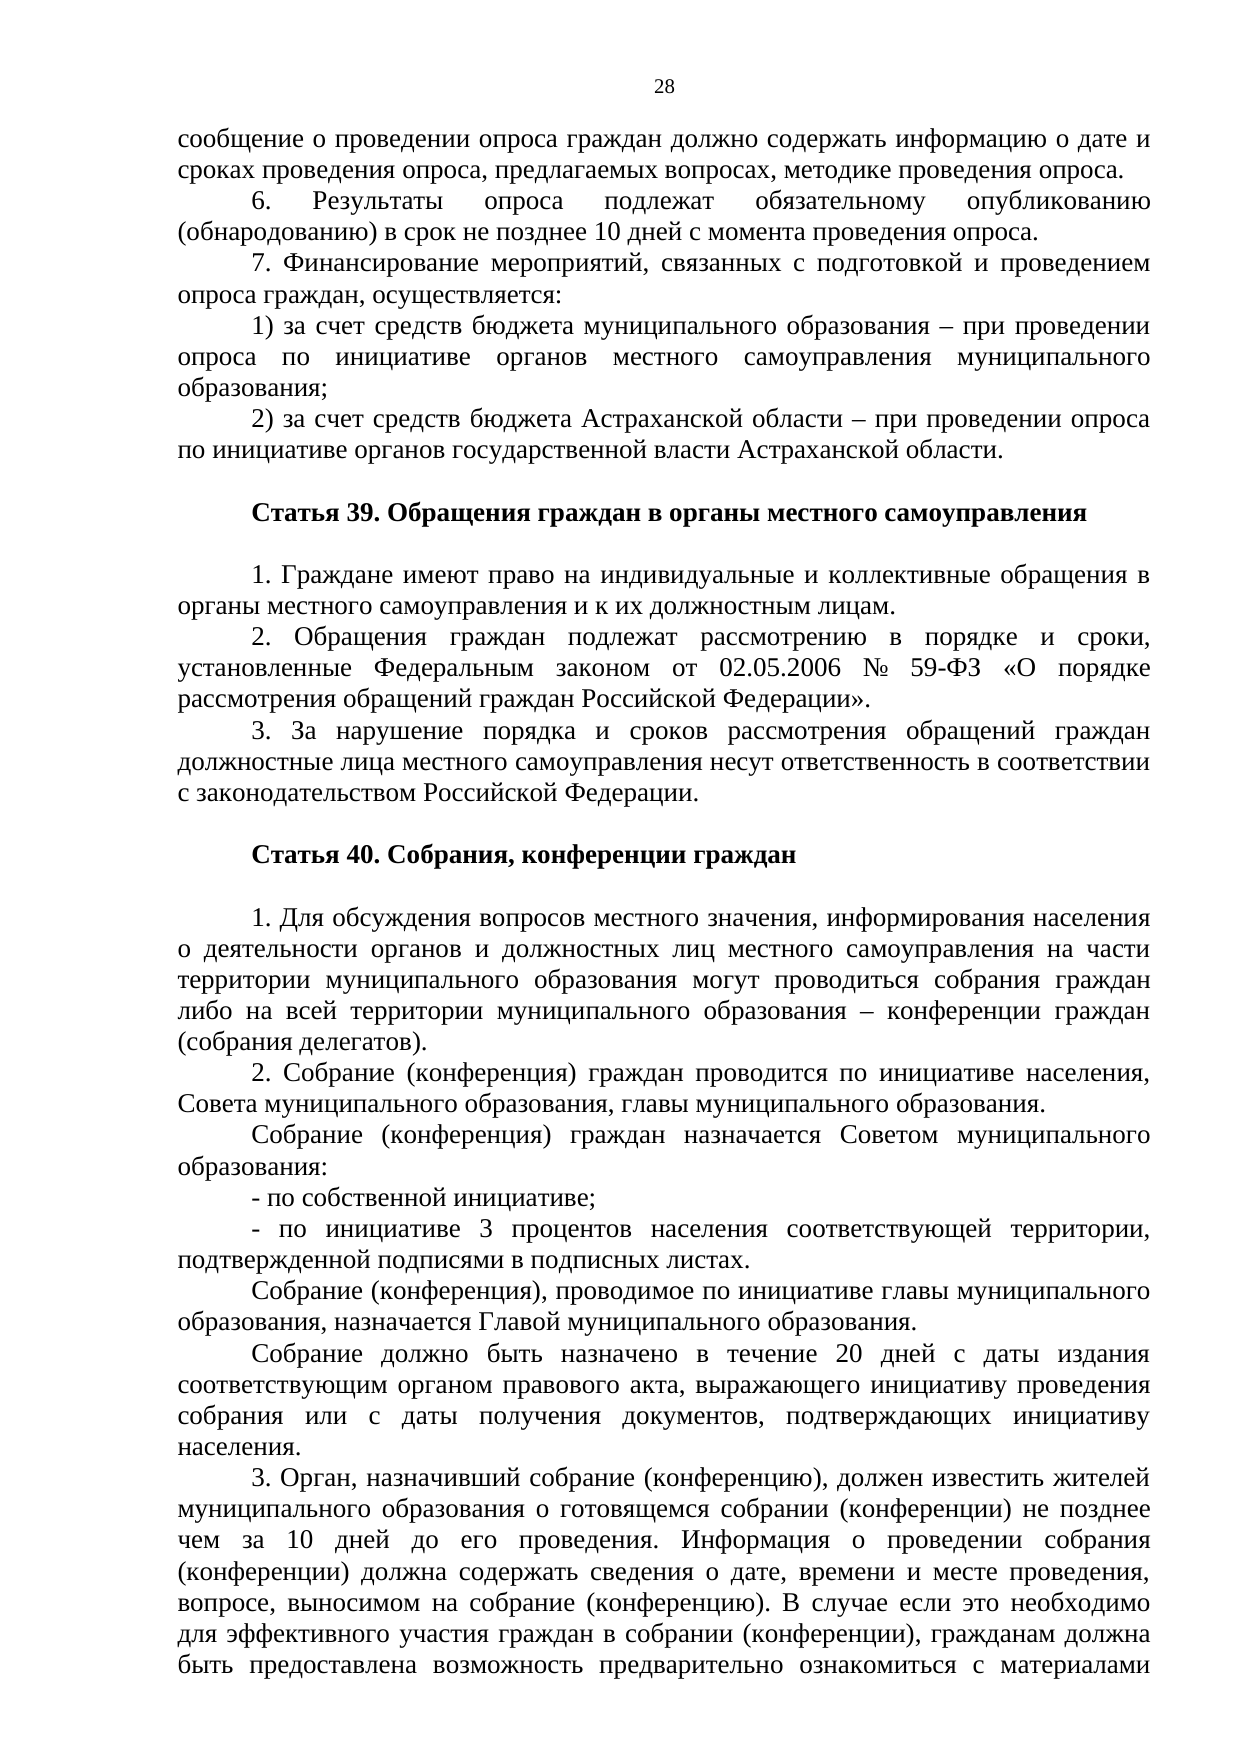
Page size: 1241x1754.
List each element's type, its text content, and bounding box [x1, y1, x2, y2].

text 6. Результаты опроса подлежат обязательному опубликованию (обнародованию) в срок не позднее 10 дней с момента проведения опроса. [177, 184, 1152, 247]
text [177, 122, 1152, 184]
text 1) за счет средств бюджета муниципального образования – при проведении опроса по инициативе органов местного самоуправления муниципального образования; [177, 309, 1152, 402]
text 1. Для обсуждения вопросов местного значения, информирования населения о деятельности органов и должностных лиц местного самоуправления на части территории муниципального образования могут проводиться собрания граждан либо на всей территории муниципального образования – конференции граждан (собрания делегатов). [177, 901, 1152, 1056]
text 2. Собрание (конференция) граждан проводится по инициативе населения, Совета муниципального образования, главы муниципального образования. [177, 1056, 1152, 1119]
text - по собственной инициативе; [177, 1181, 1152, 1212]
text - по инициативе 3 процентов населения соответствующей территории, подтвержденной подписями в подписных листах. [177, 1212, 1152, 1274]
text 2) за счет средств бюджета Астраханской области – при проведении опроса по инициативе органов государственной власти Астраханской области. [177, 402, 1152, 464]
text Собрание (конференция) граждан назначается Советом муниципального образования: [177, 1119, 1152, 1181]
text 7. Финансирование мероприятий, связанных с подготовкой и проведением опроса граждан, осуществляется: [177, 247, 1152, 309]
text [177, 1461, 1152, 1679]
text Статья 39. Обращения граждан в органы местного самоуправления [177, 496, 1152, 527]
text 2. Обращения граждан подлежат рассмотрению в порядке и сроки, установленные Федеральным законом от 02.05.2006 № 59-ФЗ «О порядке рассмотрения обращений граждан Российской Федерации». [177, 620, 1152, 714]
text 1. Граждане имеют право на индивидуальные и коллективные обращения в органы местного самоуправления и к их должностным лицам. [177, 558, 1152, 620]
text Статья 40. Собрания, конференции граждан [177, 838, 1152, 869]
text 3. За нарушение порядка и сроков рассмотрения обращений граждан должностные лица местного самоуправления несут ответственность в соответствии с законодательством Российской Федерации. [177, 714, 1152, 807]
text Собрание (конференция), проводимое по инициативе главы муниципального образования, назначается Главой муниципального образования. [177, 1274, 1152, 1337]
text Собрание должно быть назначено в течение 20 дней с даты издания соответствующим органом правового акта, выражающего инициативу проведения собрания или с даты получения документов, подтверждающих инициативу населения. [177, 1337, 1152, 1461]
